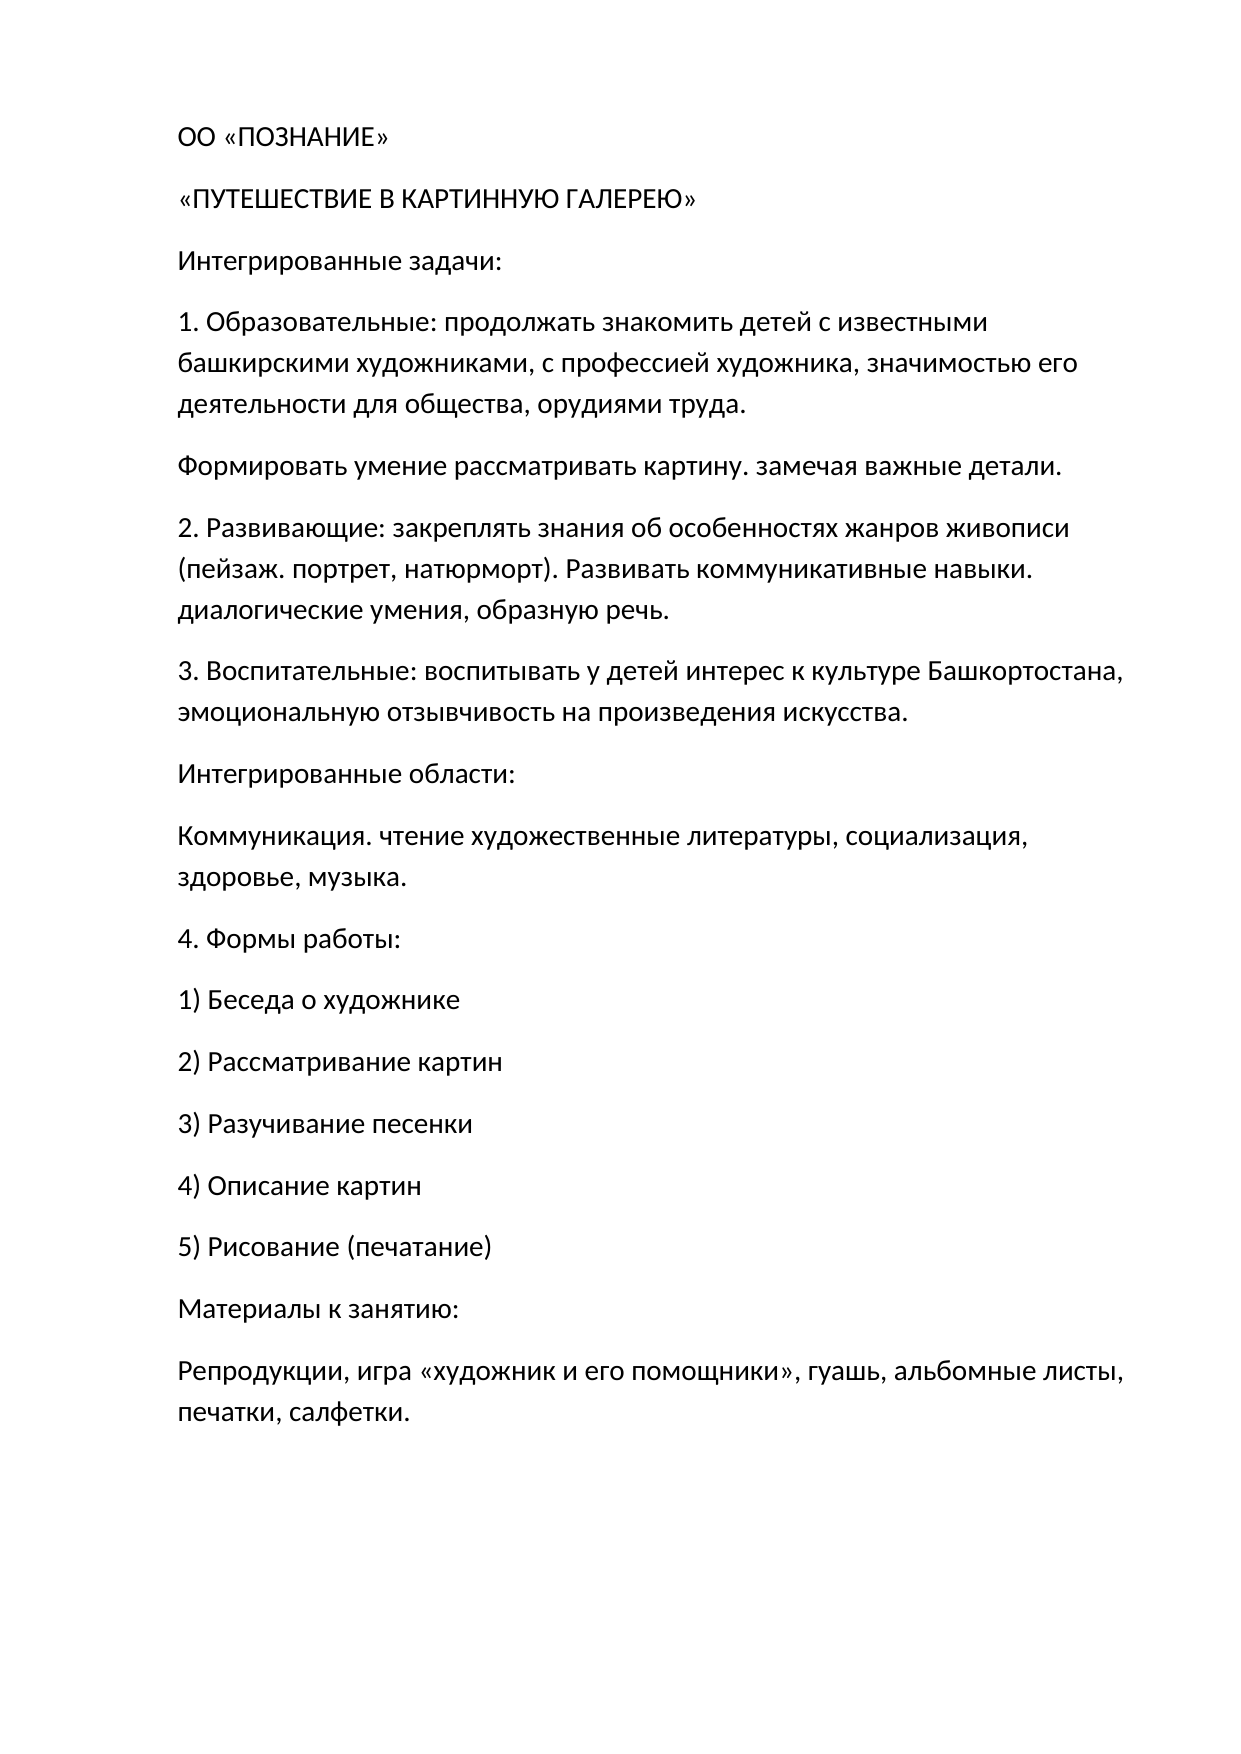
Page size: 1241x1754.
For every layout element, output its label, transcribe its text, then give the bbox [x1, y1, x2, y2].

text 5) Рисование (печатание) [177, 1228, 1152, 1264]
text Репродукции, игра «художник и его помощники», гуашь, альбомные листы, печатки, салфетки. [177, 1352, 1152, 1429]
text Интегрированные области: [177, 755, 1152, 791]
text 3) Разучивание песенки [177, 1105, 1152, 1141]
text 1. Образовательные: продолжать знакомить детей с известными башкирскими художниками, с профессией художника, значимостью его деятельности для общества, орудиями труда. [177, 303, 1152, 421]
text 1) Беседа о художнике [177, 981, 1152, 1017]
text 3. Воспитательные: воспитывать у детей интерес к культуре Башкортостана, эмоциональную отзывчивость на произведения искусства. [177, 652, 1152, 729]
text 4) Описание картин [177, 1167, 1152, 1202]
text «ПУТЕШЕСТВИЕ В КАРТИННУЮ ГАЛЕРЕЮ» [177, 180, 1152, 216]
text Материалы к занятию: [177, 1290, 1152, 1326]
text ОО «ПОЗНАНИЕ» [177, 118, 1152, 154]
text 2) Рассматривание картин [177, 1043, 1152, 1079]
text Коммуникация. чтение художественные литературы, социализация, здоровье, музыка. [177, 817, 1152, 893]
text Интегрированные задачи: [177, 242, 1152, 277]
text 4. Формы работы: [177, 920, 1152, 955]
text Формировать умение рассматривать картину. замечая важные детали. [177, 447, 1152, 483]
text 2. Развивающие: закреплять знания об особенностях жанров живописи (пейзаж. портрет, натюрморт). Развивать коммуникативные навыки. диалогические умения, образную речь. [177, 509, 1152, 626]
